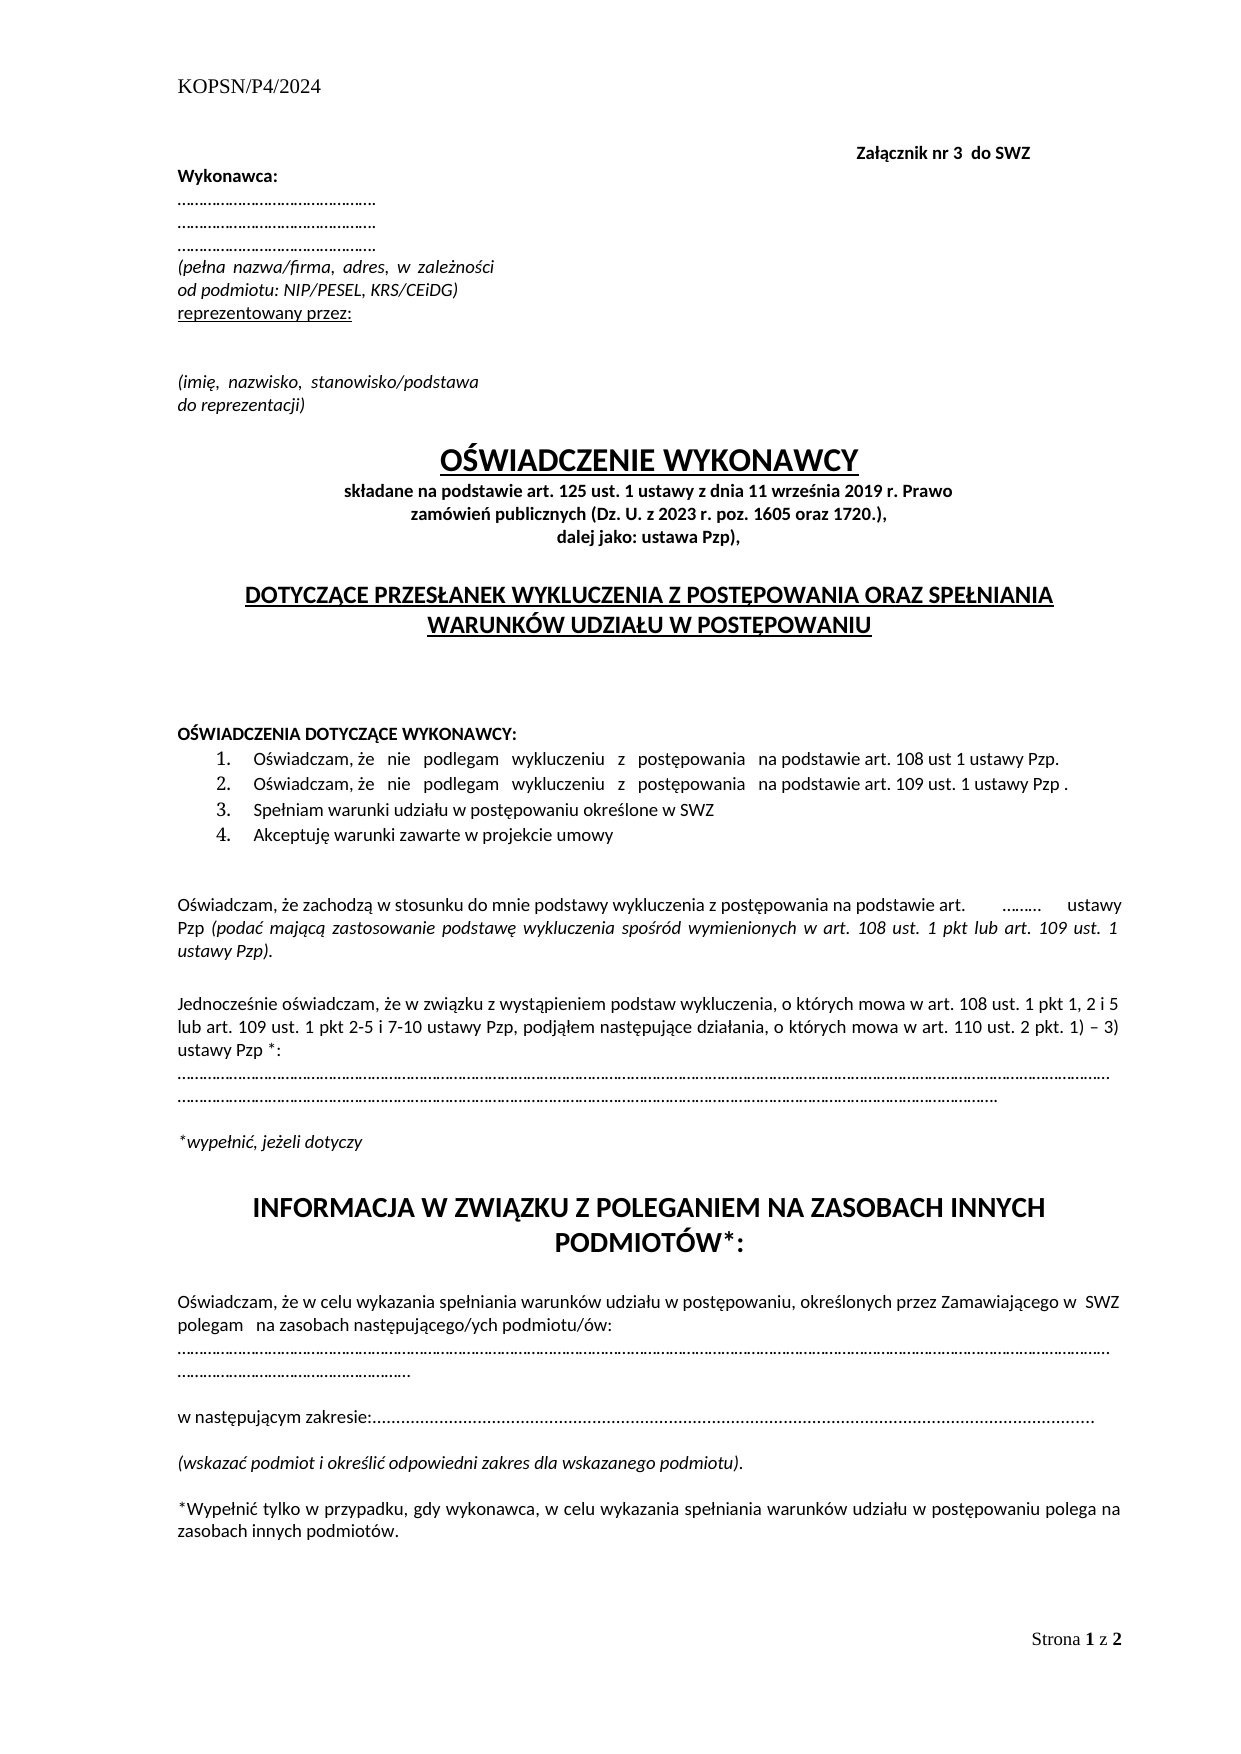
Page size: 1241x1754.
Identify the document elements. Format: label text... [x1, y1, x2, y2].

text Jednocześnie oświadczam, że w związku z wystąpieniem podstaw wykluczenia, o których mowa w art. 108 ust. 1 pkt 1, 2 i 5 lub art. 109 ust. 1 pkt 2-5 i 7-10 ustawy Pzp, podjąłem następujące działania, o których mowa w art. 110 ust. 2 pkt. 1) – 3) ustawy Pzp *: [177, 992, 1121, 1061]
text ………………………………………. [177, 210, 496, 233]
text (pełna nazwa/firma, adres, w zależności od podmiotu: NIP/PESEL, KRS/CEiDG) [177, 256, 496, 301]
text ……………………………………………………………………………………………………………………………………………………………………………………………………………………………………………… [177, 1336, 1121, 1382]
text *Wypełnić tylko w przypadku, gdy wykonawca, w celu wykazania spełniania warunków udziału w postępowaniu polega na zasobach innych podmiotów. [177, 1497, 1121, 1543]
text (imię, nazwisko, stanowisko/podstawa do reprezentacji) [177, 370, 481, 416]
text OŚWIADCZENIE WYKONAWCY [177, 439, 1121, 480]
text składane na podstawie art. 125 ust. 1 ustawy z dnia 11 września 2019 r. Prawo zamówień publicznych (Dz. U. z 2023 r. poz. 1605 oraz 1720.), [302, 480, 995, 526]
list Spełniam warunki udziału w postępowaniu określone w SWZ [216, 796, 1121, 822]
text reprezentowany przez: [177, 301, 1121, 324]
list Oświadczam, że nie podlegam wykluczeniu z postępowania na podstawie art. 108 ust 1 ustawy Pzp. [216, 745, 1121, 771]
text dalej jako: ustawa Pzp), [302, 526, 995, 548]
text *wypełnić, jeżeli dotyczy [177, 1130, 1121, 1153]
list Oświadczam, że nie podlegam wykluczeniu z postępowania na podstawie art. 109 ust. 1 ustawy Pzp . [216, 771, 1121, 796]
list Akceptuję warunki zawarte w projekcie umowy [216, 822, 1121, 847]
text ………………………………………. [177, 233, 496, 256]
text OŚWIADCZENIA DOTYCZĄCE WYKONAWCY: [177, 722, 1121, 745]
text ………………………………………………………………………………………………………………………………………………………………………………………………………………………………………………………………………………………………………………………………………………………………………. [177, 1061, 1121, 1107]
text Załącznik nr 3 do SWZ [177, 141, 1121, 164]
text INFORMACJA W ZWIĄZKU Z POLEGANIEM NA ZASOBACH INNYCH PODMIOTÓW*: [177, 1189, 1121, 1260]
text Oświadczam, że w celu wykazania spełniania warunków udziału w postępowaniu, określonych przez Zamawiającego w SWZ polegam na zasobach następującego/ych podmiotu/ów: [177, 1291, 1121, 1336]
text ………………………………………. [177, 187, 496, 210]
text Oświadczam, że zachodzą w stosunku do mnie podstawy wykluczenia z postępowania na podstawie art. ……… ustawy Pzp (podać mającą zastosowanie podstawę wykluczenia spośród wymienionych w art. 108 ust. 1 pkt lub art. 109 ust. 1 ustawy Pzp). [177, 893, 1121, 962]
text Wykonawca: [177, 164, 1121, 187]
text DOTYCZĄCE PRZESŁANEK WYKLUCZENIA Z POSTĘPOWANIA ORAZ SPEŁNIANIA WARUNKÓW UDZIAŁU W POSTĘPOWANIU [177, 579, 1121, 640]
text (wskazać podmiot i określić odpowiedni zakres dla wskazanego podmiotu). [177, 1451, 1121, 1474]
text w następującym zakresie: [177, 1405, 1121, 1428]
